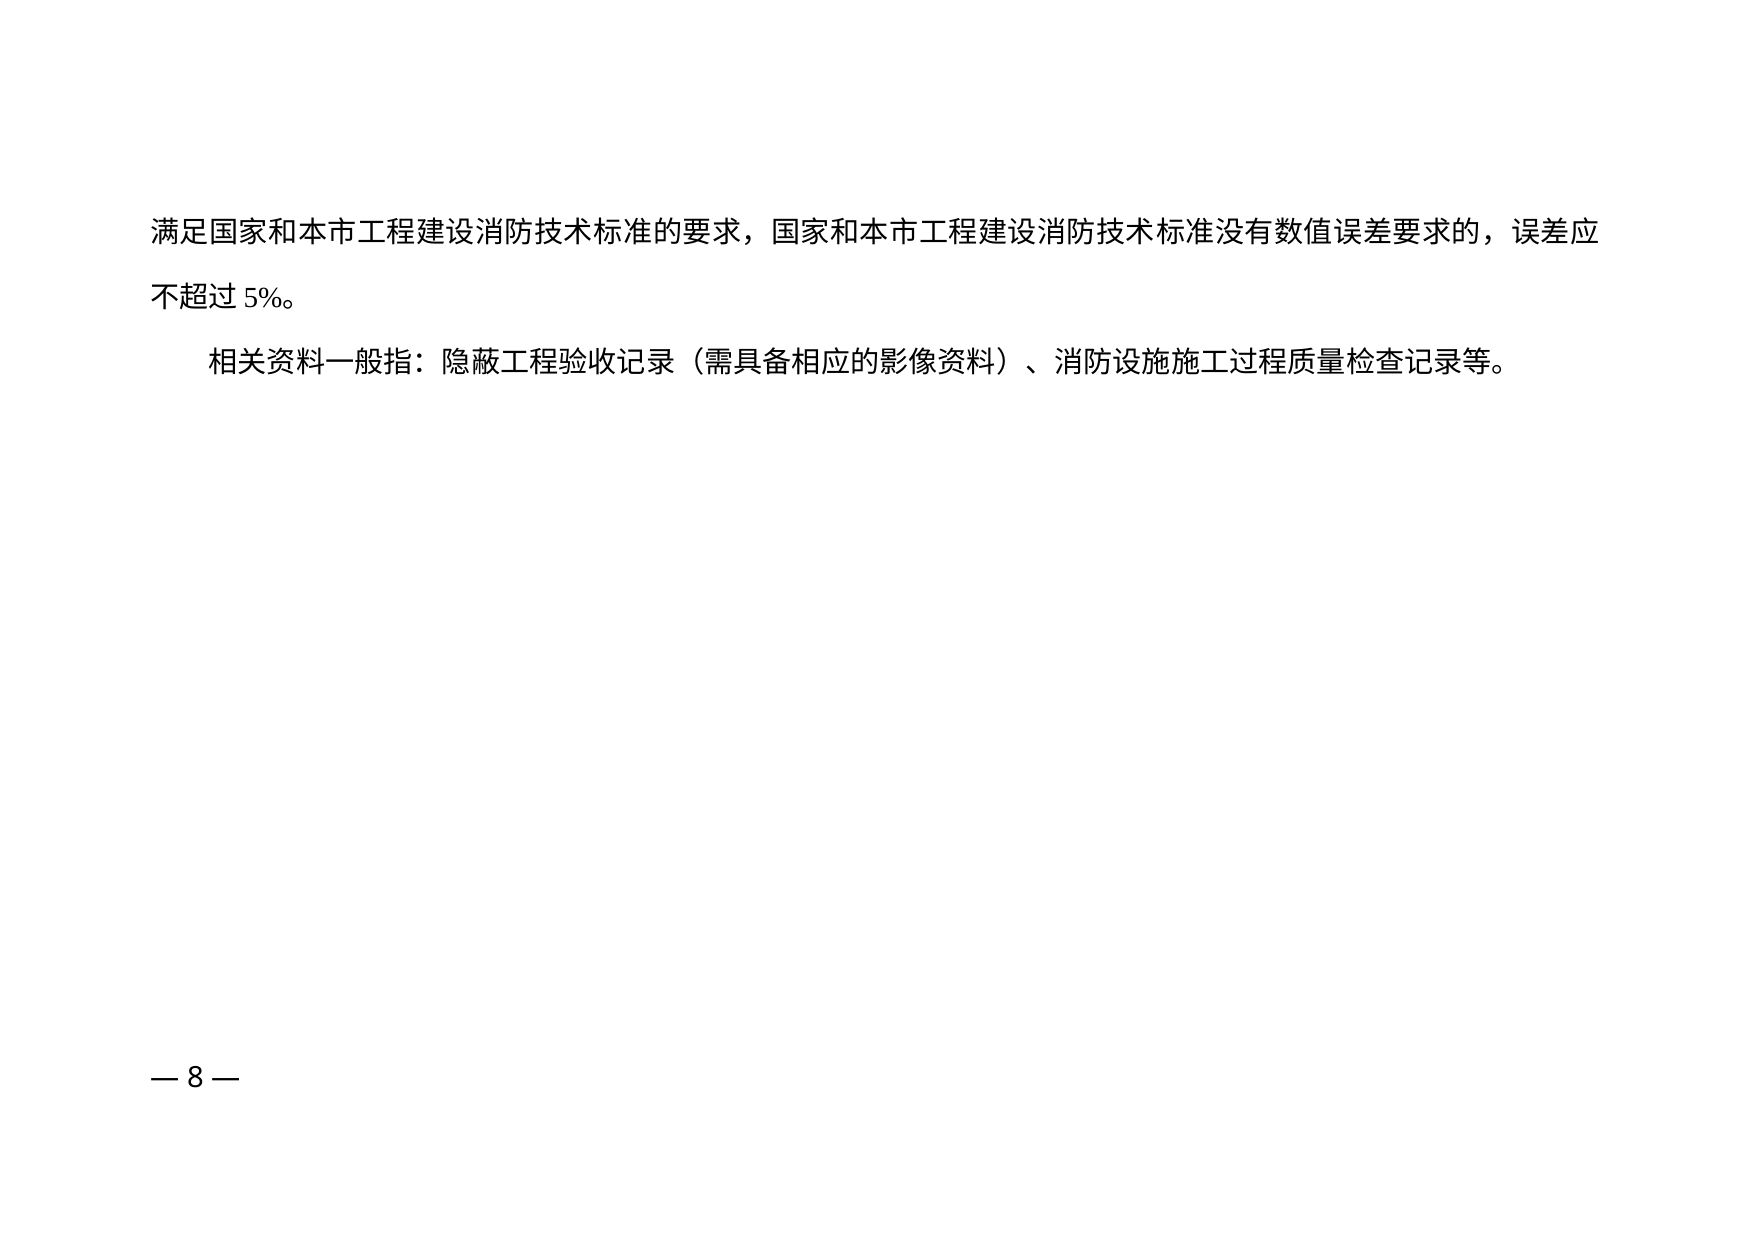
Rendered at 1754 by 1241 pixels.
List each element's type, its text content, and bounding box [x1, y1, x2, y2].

list 相关资料一般指：隐蔽工程验收记录（需具备相应的影像资料）、消防设施施工过程质量检查记录等。 [150, 328, 1604, 393]
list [150, 198, 1604, 328]
